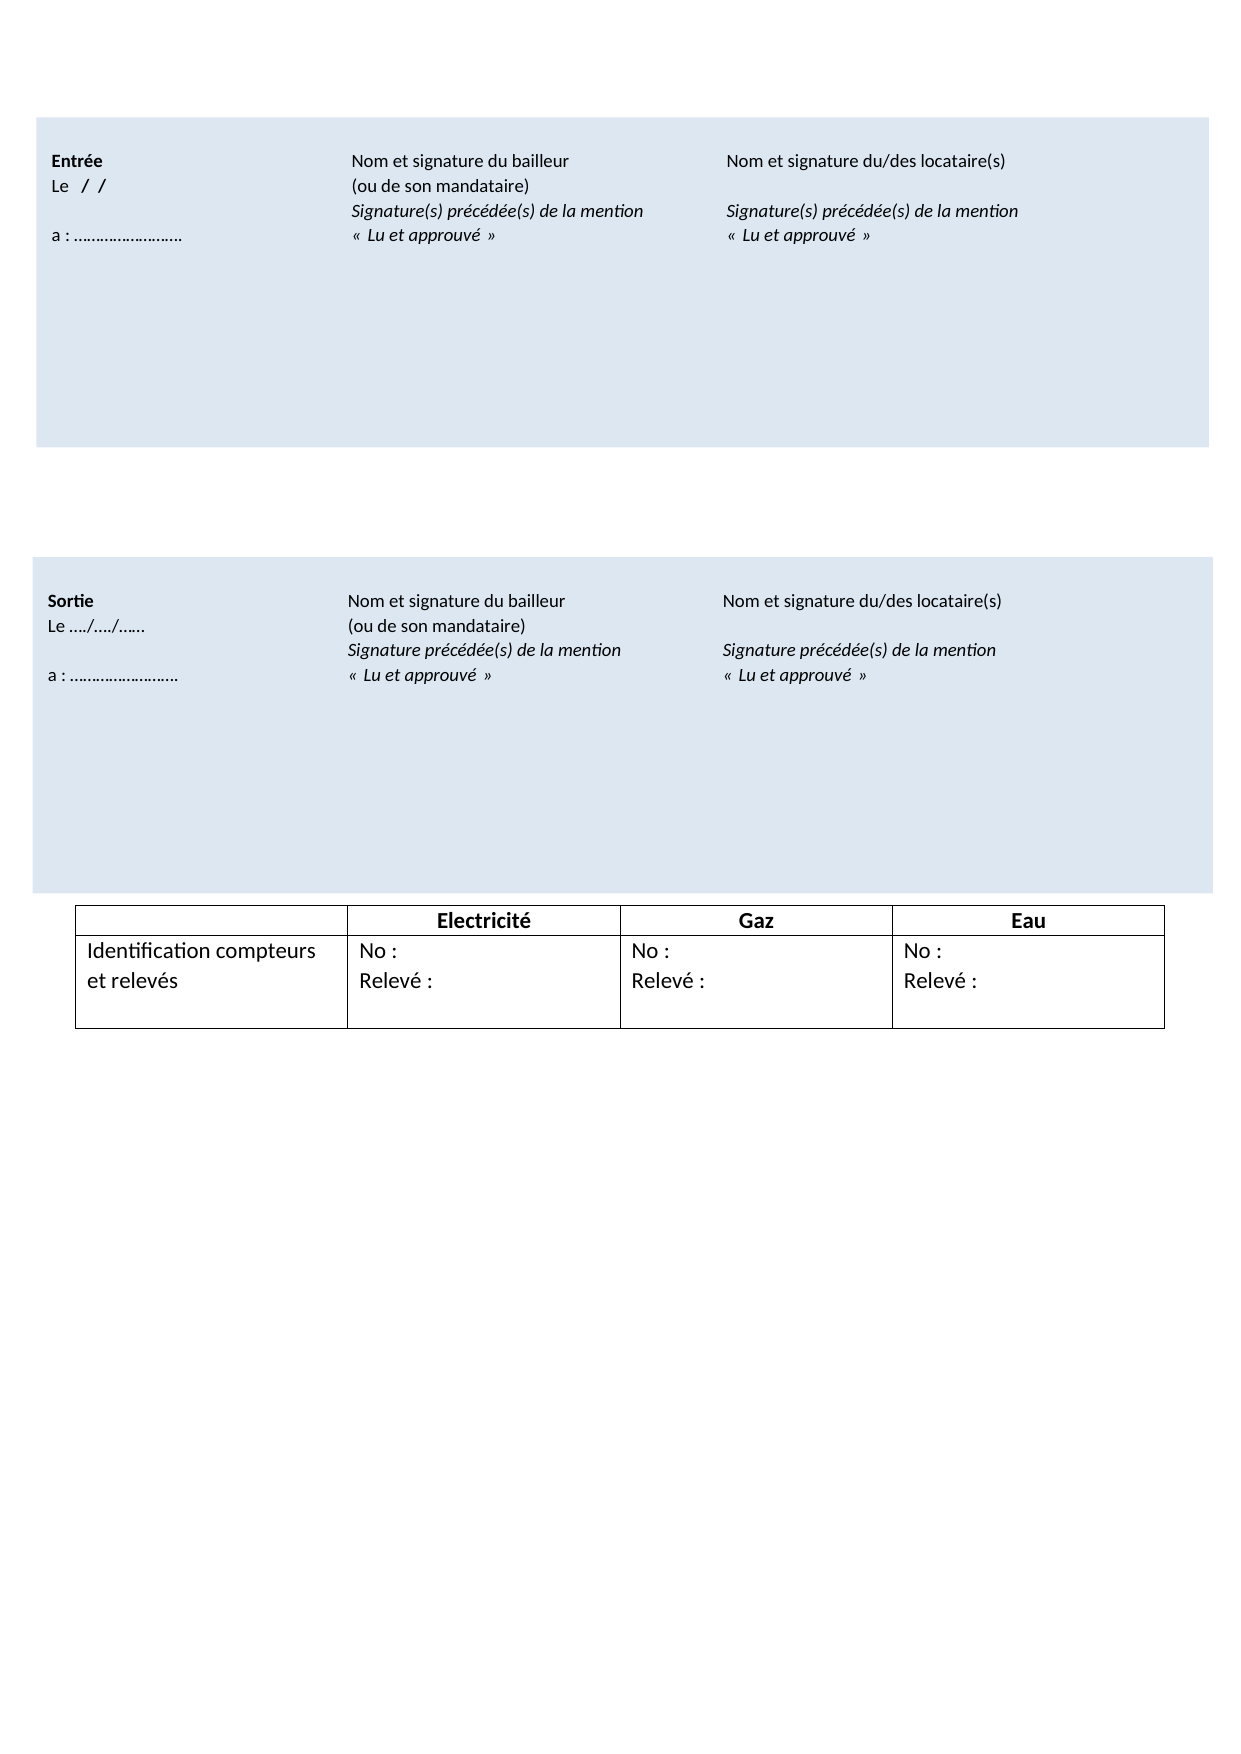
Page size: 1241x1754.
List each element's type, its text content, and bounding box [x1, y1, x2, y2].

table_cell No : Relevé : [348, 936, 620, 1028]
table_cell Identification compteurs et relevés [76, 936, 347, 1028]
table_cell No : Relevé : [621, 936, 892, 1028]
table_header Electricité [348, 906, 620, 935]
table_header [76, 906, 347, 935]
table_cell No : Relevé : [893, 936, 1164, 1028]
table_header Eau [893, 906, 1164, 935]
table_header Gaz [621, 906, 892, 935]
